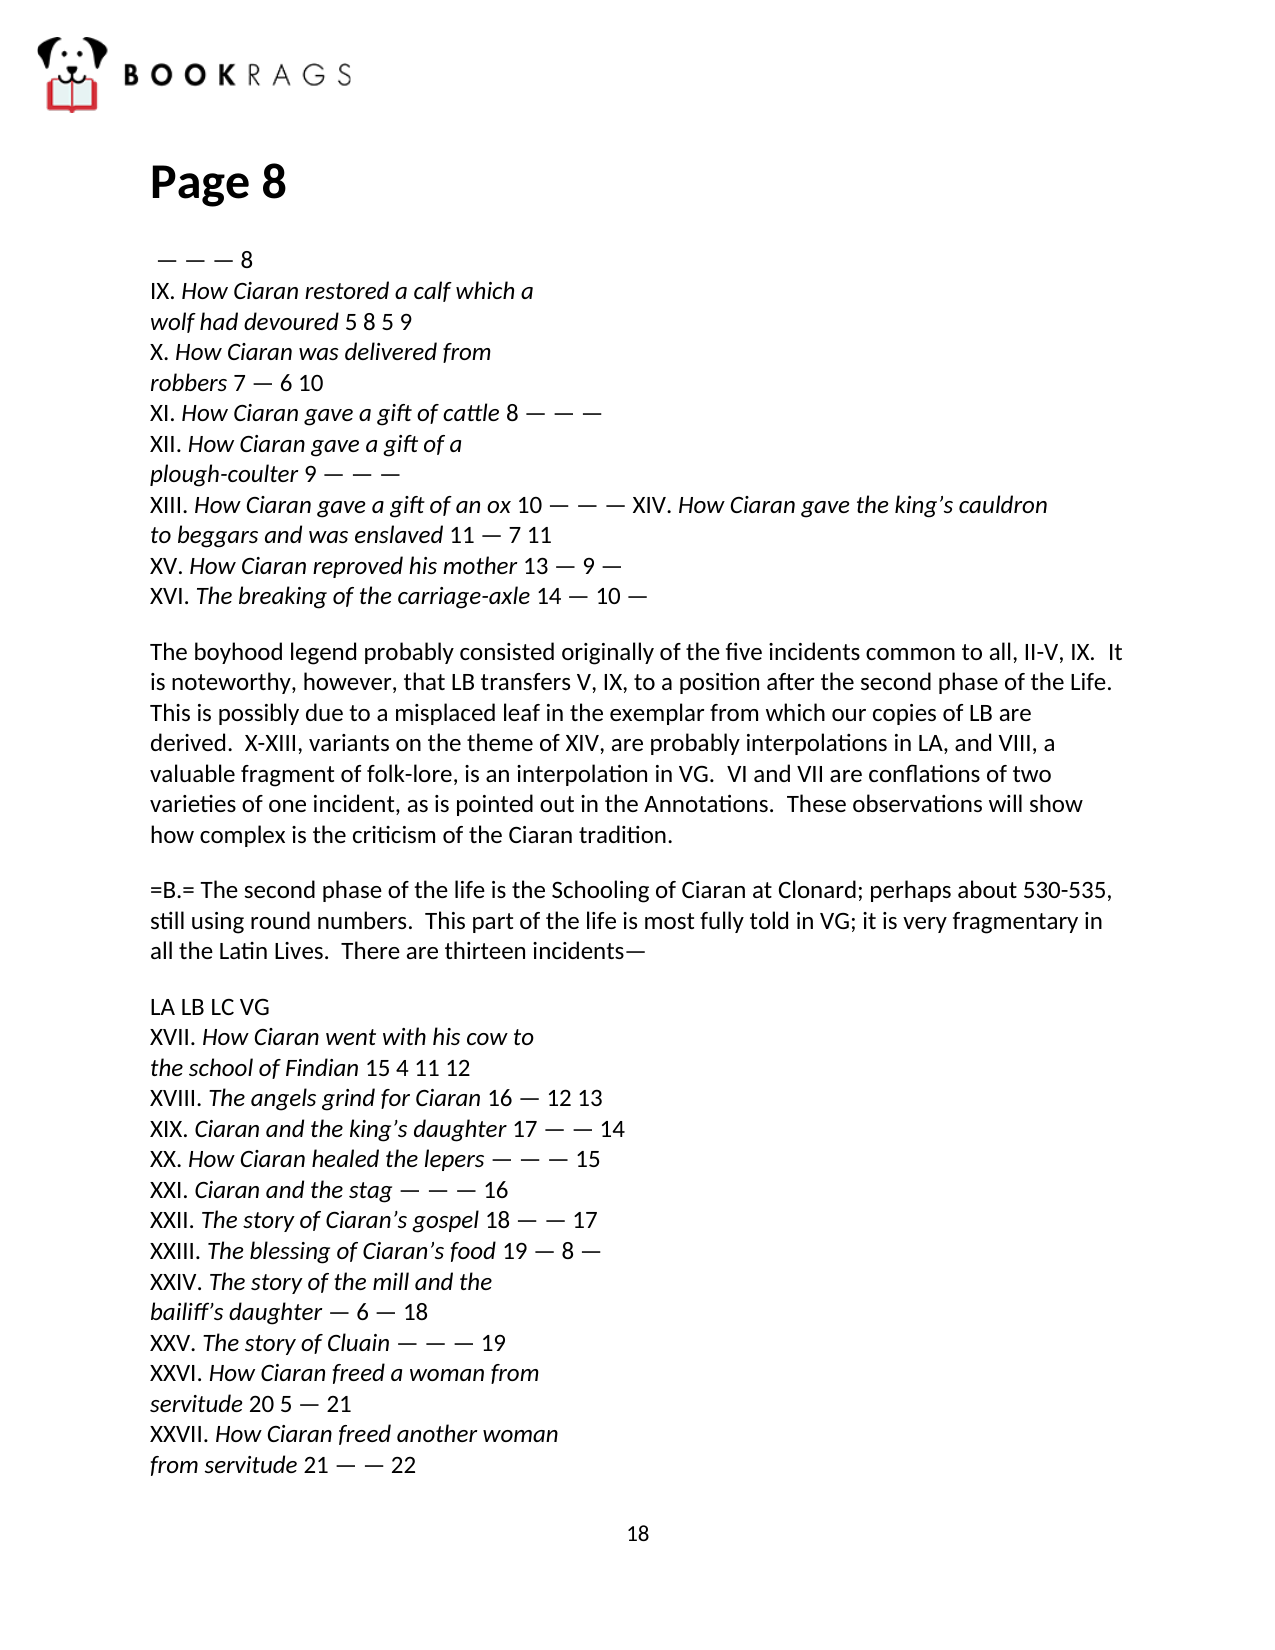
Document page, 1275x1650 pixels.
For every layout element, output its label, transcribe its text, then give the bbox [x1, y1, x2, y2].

text =B.= The second phase of the life is the Schooling of Ciaran at Clonard; perhaps about 530-535, still using round numbers. This part of the life is most fully told in VG; it is very fragmentary in all the Latin Lives. There are thirteen incidents—­ [150, 874, 1125, 966]
picture [37, 37, 351, 113]
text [150, 991, 1125, 1479]
text Page 8 [150, 150, 1125, 211]
text The boyhood legend probably consisted originally of the five incidents common to all, II-V, IX. It is noteworthy, however, that LB transfers V, IX, to a position after the second phase of the Life. This is possibly due to a misplaced leaf in the exemplar from which our copies of LB are derived. X-XIII, variants on the theme of XIV, are probably interpolations in LA, and VIII, a valuable fragment of folk-lore, is an interpolation in VG. VI and VII are conflations of two varieties of one incident, as is pointed out in the Annotations. These observations will show how complex is the criticism of the Ciaran tradition. [150, 636, 1125, 849]
text — — — 8 IX. How Ciaran restored a calf which a wolf had devoured 5 8 5 9 X. How Ciaran was delivered from robbers 7 — 6 10 XI. How Ciaran gave a gift of cattle 8 — — — XII. How Ciaran gave a gift of a plough-coulter 9 — — — XIII. How Ciaran gave a gift of an ox 10 — — — XIV. How Ciaran gave the king’s cauldron to beggars and was enslaved 11 — 7 11 XV. How Ciaran reproved his mother 13 — 9 — XVI. The breaking of the carriage-axle 14 — 10 — [150, 244, 1125, 611]
